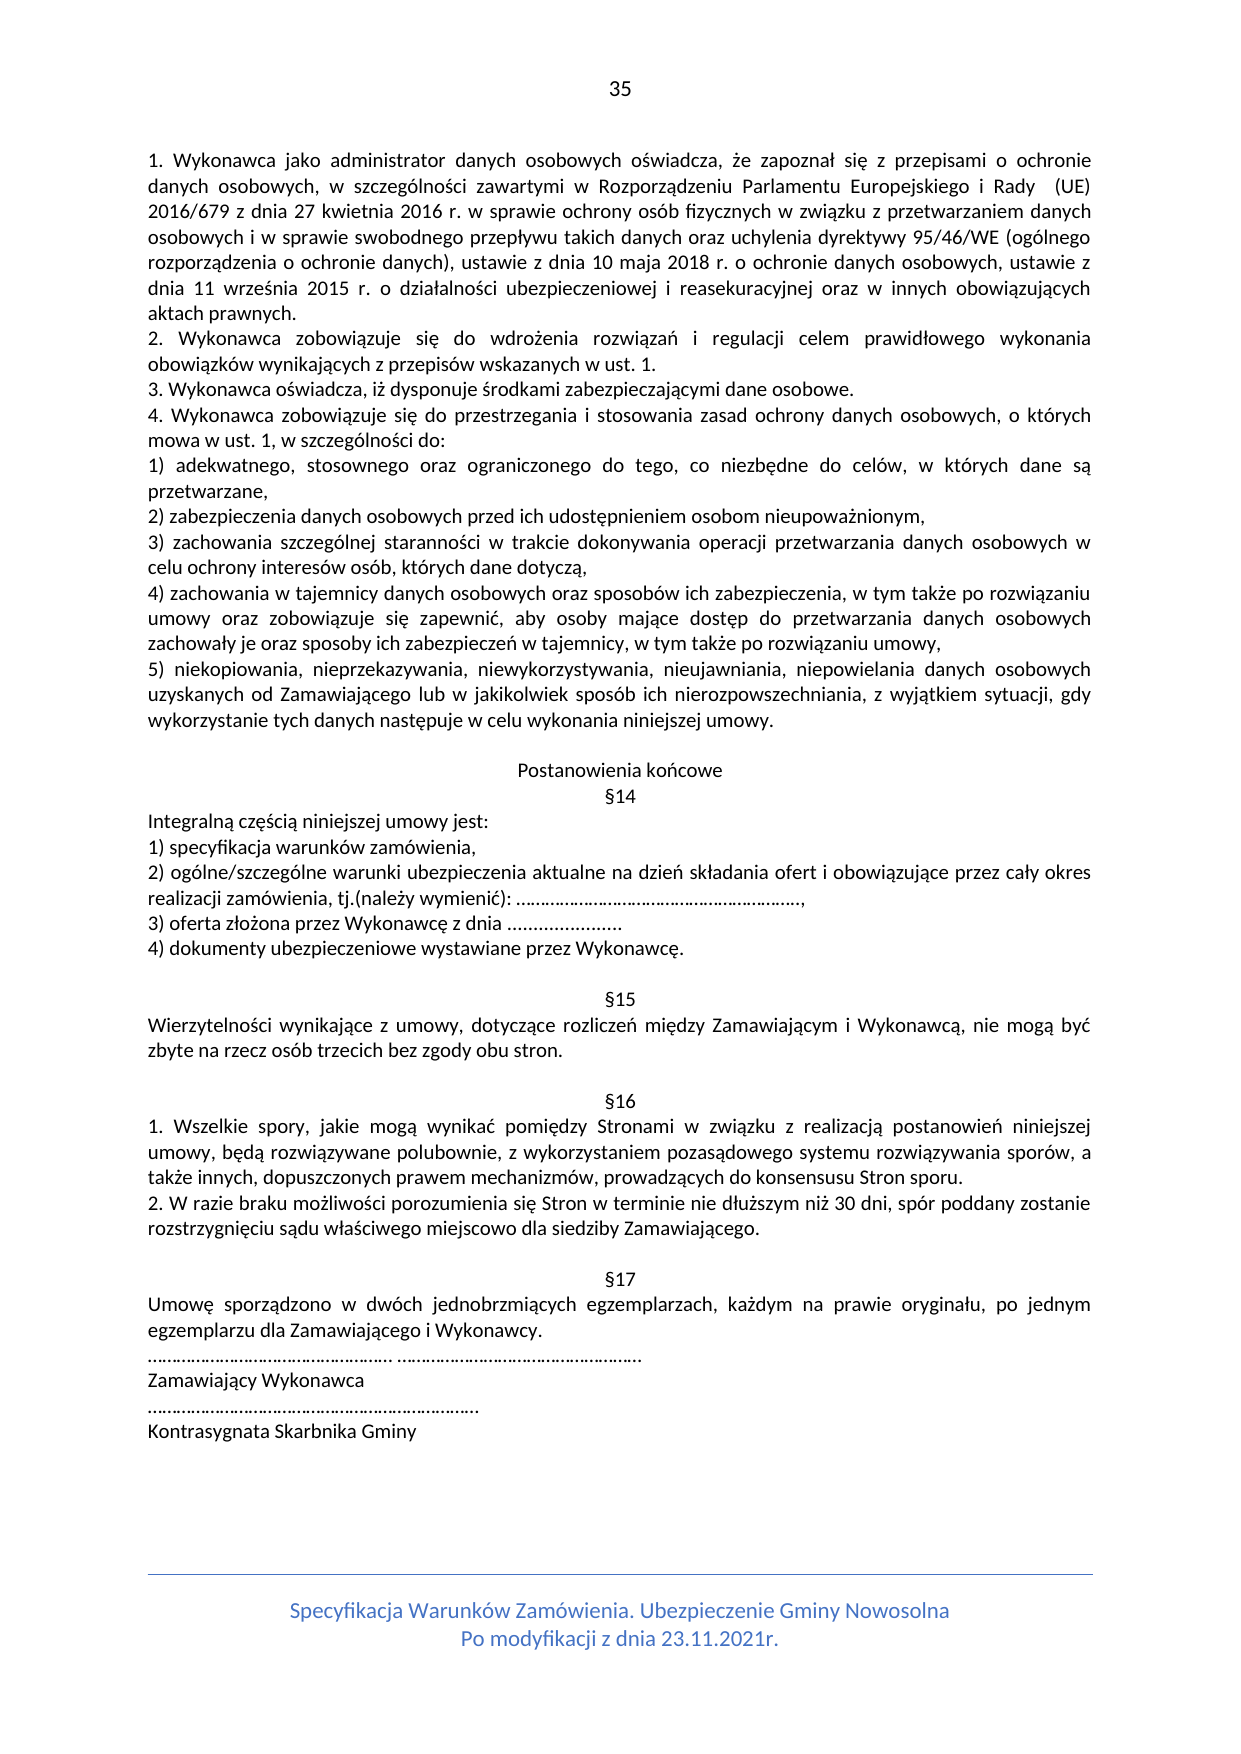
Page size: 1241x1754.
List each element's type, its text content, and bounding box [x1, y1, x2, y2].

text Postanowienia końcowe [148, 758, 1093, 783]
text §16 [148, 1088, 1093, 1113]
text 2) zabezpieczenia danych osobowych przed ich udostępnieniem osobom nieupoważnionym, [148, 503, 1093, 529]
text Umowę sporządzono w dwóch jednobrzmiących egzemplarzach, każdym na prawie oryginału, po jednym egzemplarzu dla Zamawiającego i Wykonawcy. [148, 1291, 1093, 1342]
text 4) dokumenty ubezpieczeniowe wystawiane przez Wykonawcę. [148, 936, 1093, 961]
text 2. W razie braku możliwości porozumienia się Stron w terminie nie dłuższym niż 30 dni, spór poddany zostanie rozstrzygnięciu sądu właściwego miejscowo dla siedziby Zamawiającego. [148, 1190, 1093, 1241]
text 4. Wykonawca zobowiązuje się do przestrzegania i stosowania zasad ochrony danych osobowych, o których mowa w ust. 1, w szczególności do: [148, 402, 1093, 453]
text §14 [148, 783, 1093, 808]
text 1) adekwatnego, stosownego oraz ograniczonego do tego, co niezbędne do celów, w których dane są przetwarzane, [148, 453, 1093, 503]
text 2) ogólne/szczególne warunki ubezpieczenia aktualne na dzień składania ofert i obowiązujące przez cały okres realizacji zamówienia, tj.(należy wymienić): ………………………………………………….., [148, 859, 1093, 910]
text §17 [148, 1266, 1093, 1291]
text 3. Wykonawca oświadcza, iż dysponuje środkami zabezpieczającymi dane osobowe. [148, 376, 1093, 402]
text Kontrasygnata Skarbnika Gminy [148, 1418, 1093, 1444]
text 4) zachowania w tajemnicy danych osobowych oraz sposobów ich zabezpieczenia, w tym także po rozwiązaniu umowy oraz zobowiązuje się zapewnić, aby osoby mające dostęp do przetwarzania danych osobowych zachowały je oraz sposoby ich zabezpieczeń w tajemnicy, w tym także po rozwiązaniu umowy, [148, 580, 1093, 656]
text 1) specyfikacja warunków zamówienia, [148, 834, 1093, 859]
text 5) niekopiowania, nieprzekazywania, niewykorzystywania, nieujawniania, niepowielania danych osobowych uzyskanych od Zamawiającego lub w jakikolwiek sposób ich nierozpowszechniania, z wyjątkiem sytuacji, gdy wykorzystanie tych danych następuje w celu wykonania niniejszej umowy. [148, 656, 1093, 732]
text 2. Wykonawca zobowiązuje się do wdrożenia rozwiązań i regulacji celem prawidłowego wykonania obowiązków wynikających z przepisów wskazanych w ust. 1. [148, 326, 1093, 376]
text Zamawiający Wykonawca [148, 1368, 1093, 1393]
text 3) zachowania szczególnej staranności w trakcie dokonywania operacji przetwarzania danych osobowych w celu ochrony interesów osób, których dane dotyczą, [148, 529, 1093, 580]
text Wierzytelności wynikające z umowy, dotyczące rozliczeń między Zamawiającym i Wykonawcą, nie mogą być zbyte na rzecz osób trzecich bez zgody obu stron. [148, 1012, 1093, 1063]
text …………………………………………… …………………………………………… [148, 1342, 1093, 1368]
text 1. Wszelkie spory, jakie mogą wynikać pomiędzy Stronami w związku z realizacją postanowień niniejszej umowy, będą rozwiązywane polubownie, z wykorzystaniem pozasądowego systemu rozwiązywania sporów, a także innych, dopuszczonych prawem mechanizmów, prowadzących do konsensusu Stron sporu. [148, 1113, 1093, 1190]
text §15 [148, 986, 1093, 1012]
text Integralną częścią niniejszej umowy jest: [148, 808, 1093, 834]
text …………………………………………………………… [148, 1393, 1093, 1418]
text 1. Wykonawca jako administrator danych osobowych oświadcza, że zapoznał się z przepisami o ochronie danych osobowych, w szczególności zawartymi w Rozporządzeniu Parlamentu Europejskiego i Rady (UE) 2016/679 z dnia 27 kwietnia 2016 r. w sprawie ochrony osób fizycznych w związku z przetwarzaniem danych osobowych i w sprawie swobodnego przepływu takich danych oraz uchylenia dyrektywy 95/46/WE (ogólnego rozporządzenia o ochronie danych), ustawie z dnia 10 maja 2018 r. o ochronie danych osobowych, ustawie z dnia 11 września 2015 r. o działalności ubezpieczeniowej i reasekuracyjnej oraz w innych obowiązujących aktach prawnych. [148, 148, 1093, 326]
text 3) oferta złożona przez Wykonawcę z dnia ...................... [148, 910, 1093, 936]
